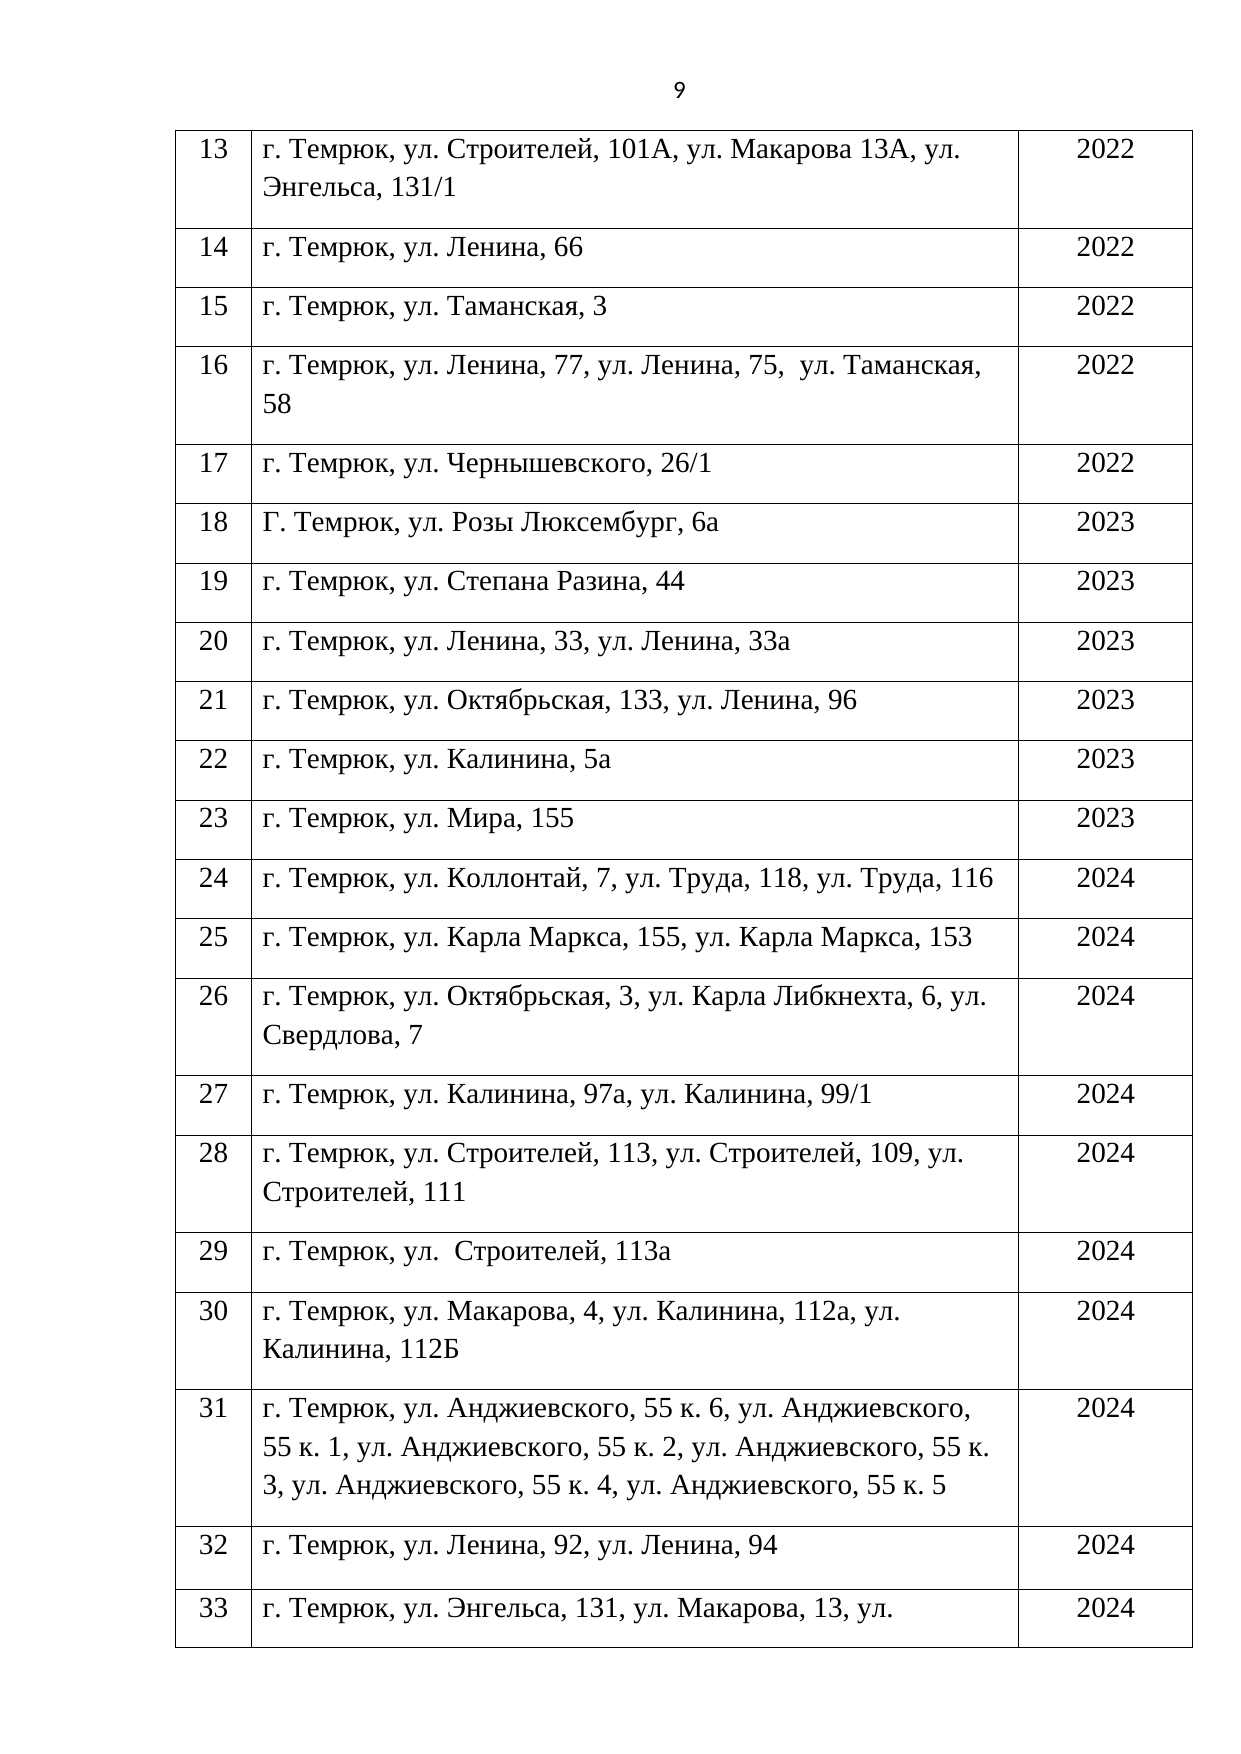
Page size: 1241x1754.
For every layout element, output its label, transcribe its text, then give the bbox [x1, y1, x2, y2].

table_cell 28 [176, 1136, 251, 1232]
table_cell г. Темрюк, ул. Ленина, 77, ул. Ленина, 75, ул. Таманская, 58 [252, 347, 1018, 444]
table_cell г. Темрюк, ул. Коллонтай, 7, ул. Труда, 118, ул. Труда, 116 [252, 860, 1018, 918]
table_cell 2024 [1019, 1527, 1192, 1589]
table_cell 2023 [1019, 504, 1192, 562]
table_cell г. Темрюк, ул. Октябрьская, 3, ул. Карла Либкнехта, 6, ул. Свердлова, 7 [252, 979, 1018, 1075]
table_cell 30 [176, 1293, 251, 1389]
table_cell г. Темрюк, ул. Ленина, 66 [252, 229, 1018, 287]
table_cell 26 [176, 979, 251, 1075]
table_cell Г. Темрюк, ул. Розы Люксембург, 6а [252, 504, 1018, 562]
table_cell 24 [176, 860, 251, 918]
table_cell 2024 [1019, 979, 1192, 1075]
table_cell г. Темрюк, ул. Чернышевского, 26/1 [252, 445, 1018, 503]
table_cell 27 [176, 1076, 251, 1134]
table_cell 13 [176, 131, 251, 228]
table_cell 2024 [1019, 1136, 1192, 1232]
table_cell 2022 [1019, 347, 1192, 444]
table_cell г. Темрюк, ул. Таманская, 3 [252, 288, 1018, 346]
table_cell 2024 [1019, 1233, 1192, 1292]
table_cell 2023 [1019, 741, 1192, 799]
table_cell 2022 [1019, 229, 1192, 287]
table_cell 18 [176, 504, 251, 562]
table_cell 2023 [1019, 801, 1192, 859]
table_cell 23 [176, 801, 251, 859]
table_cell г. Темрюк, ул. Анджиевского, 55 к. 6, ул. Анджиевского, 55 к. 1, ул. Анджиевского, 55 к. 2, ул. Анджиевского, 55 к. 3, ул. Анджиевского, 55 к. 4, ул. Анджиевского, 55 к. 5 [252, 1390, 1018, 1526]
table_cell 14 [176, 229, 251, 287]
table_cell 31 [176, 1390, 251, 1526]
table_cell 33 [176, 1590, 251, 1647]
table_cell 2022 [1019, 445, 1192, 503]
table_cell 17 [176, 445, 251, 503]
table_cell 2022 [1019, 288, 1192, 346]
table_cell г. Темрюк, ул. Мира, 155 [252, 801, 1018, 859]
table_cell 2022 [1019, 131, 1192, 228]
table_cell 15 [176, 288, 251, 346]
table_cell г. Темрюк, ул. Степана Разина, 44 [252, 564, 1018, 622]
table_cell 2024 [1019, 1076, 1192, 1134]
table_cell 2024 [1019, 860, 1192, 918]
table_cell г. Темрюк, ул. Калинина, 5а [252, 741, 1018, 799]
table_cell г. Темрюк, ул. Строителей, 113а [252, 1233, 1018, 1292]
table_cell 2024 [1019, 1390, 1192, 1526]
table_cell 21 [176, 682, 251, 740]
table_cell г. Темрюк, ул. Макарова, 4, ул. Калинина, 112а, ул. Калинина, 112Б [252, 1293, 1018, 1389]
table_cell 22 [176, 741, 251, 799]
table_cell г. Темрюк, ул. Строителей, 101А, ул. Макарова 13А, ул. Энгельса, 131/1 [252, 131, 1018, 228]
table_cell 2023 [1019, 564, 1192, 622]
table_cell 2023 [1019, 623, 1192, 681]
table_cell 2024 [1019, 1293, 1192, 1389]
table_cell 20 [176, 623, 251, 681]
table_cell 2024 [1019, 919, 1192, 977]
table_cell г. Темрюк, ул. Ленина, 92, ул. Ленина, 94 [252, 1527, 1018, 1589]
table_cell г. Темрюк, ул. Ленина, 33, ул. Ленина, 33а [252, 623, 1018, 681]
table_cell 25 [176, 919, 251, 977]
table_cell 16 [176, 347, 251, 444]
table_cell г. Темрюк, ул. Карла Маркса, 155, ул. Карла Маркса, 153 [252, 919, 1018, 977]
table_cell 32 [176, 1527, 251, 1589]
table_cell г. Темрюк, ул. Строителей, 113, ул. Строителей, 109, ул. Строителей, 111 [252, 1136, 1018, 1232]
table_cell 29 [176, 1233, 251, 1292]
table_cell г. Темрюк, ул. Октябрьская, 133, ул. Ленина, 96 [252, 682, 1018, 740]
table_cell 2024 [1019, 1590, 1192, 1647]
table_cell 2023 [1019, 682, 1192, 740]
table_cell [252, 1590, 1018, 1647]
table_cell г. Темрюк, ул. Калинина, 97а, ул. Калинина, 99/1 [252, 1076, 1018, 1134]
table_cell 19 [176, 564, 251, 622]
